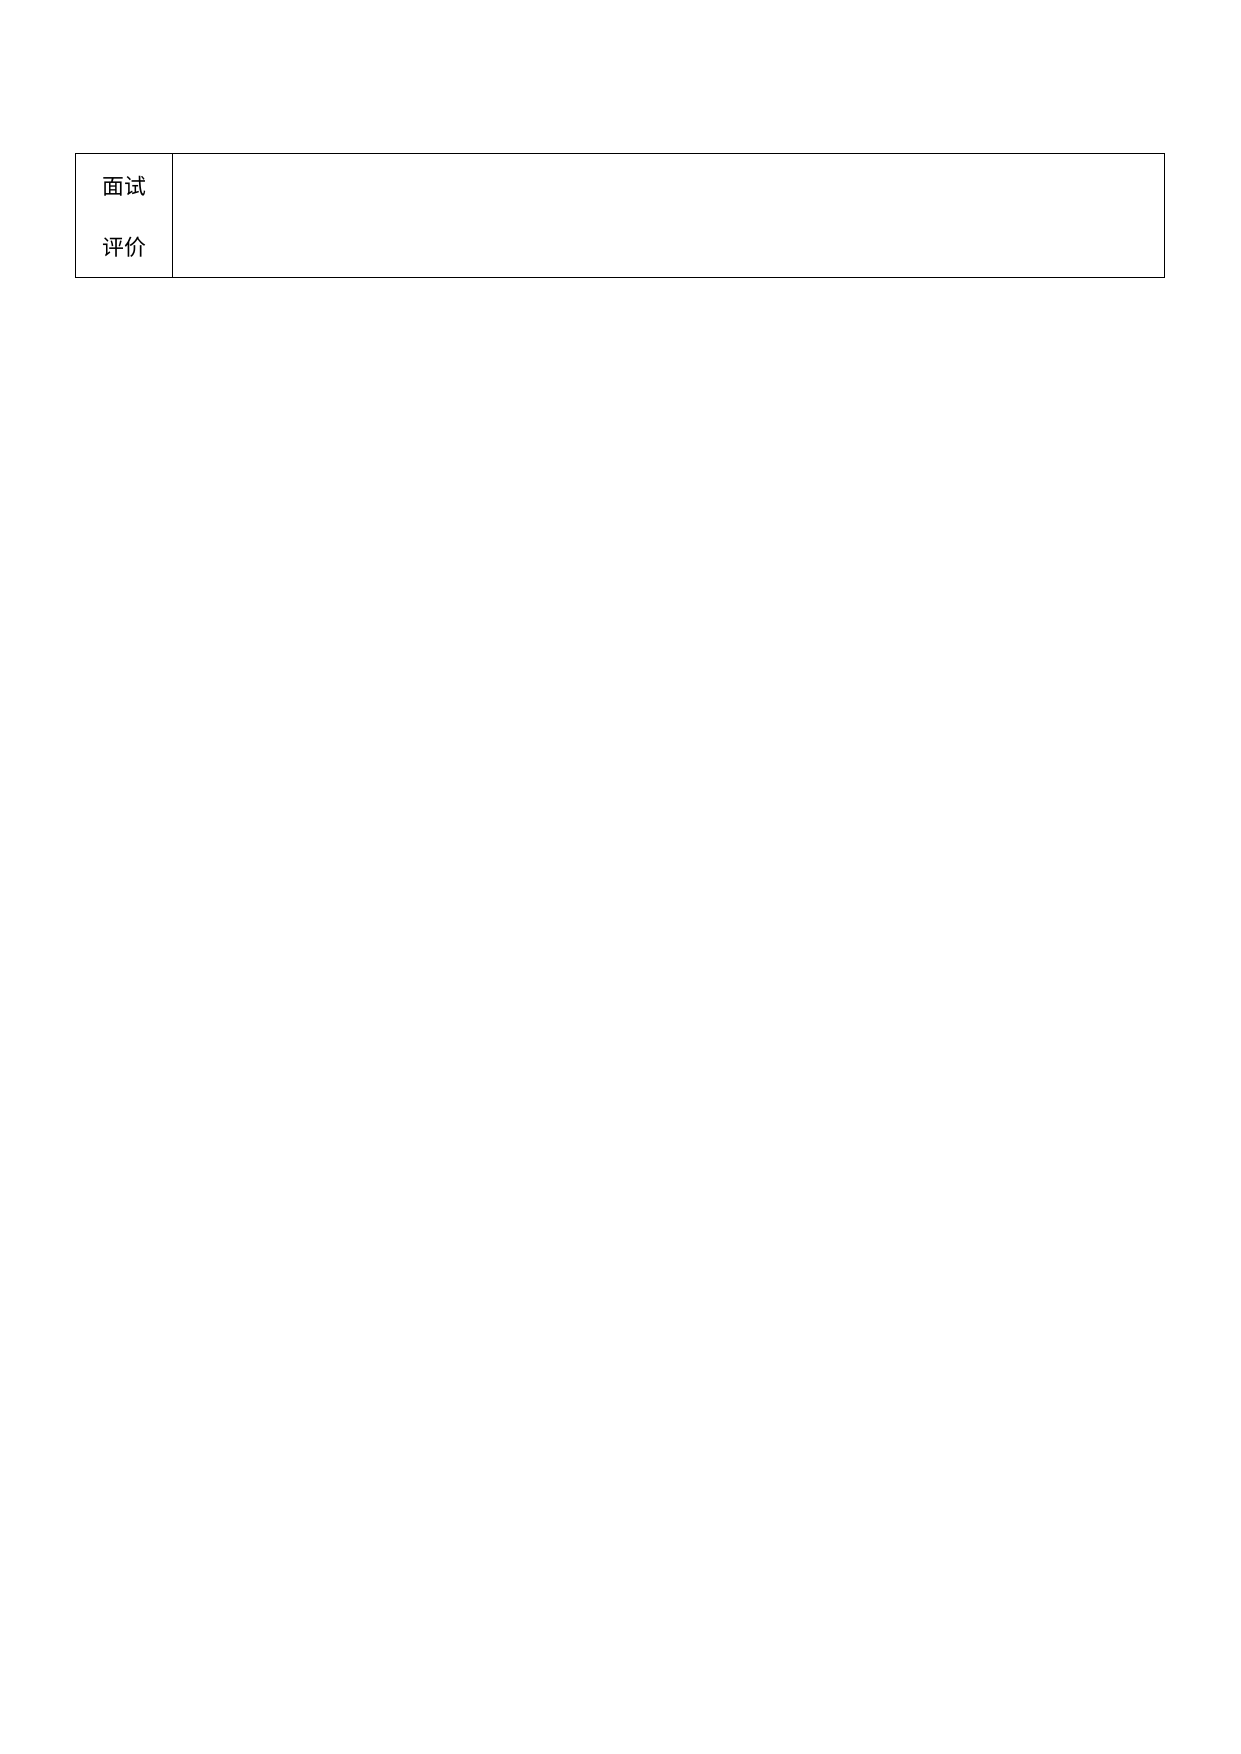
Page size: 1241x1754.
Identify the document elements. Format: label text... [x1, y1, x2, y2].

table_cell [173, 154, 1164, 277]
table_cell 面试 评价 [76, 154, 172, 277]
